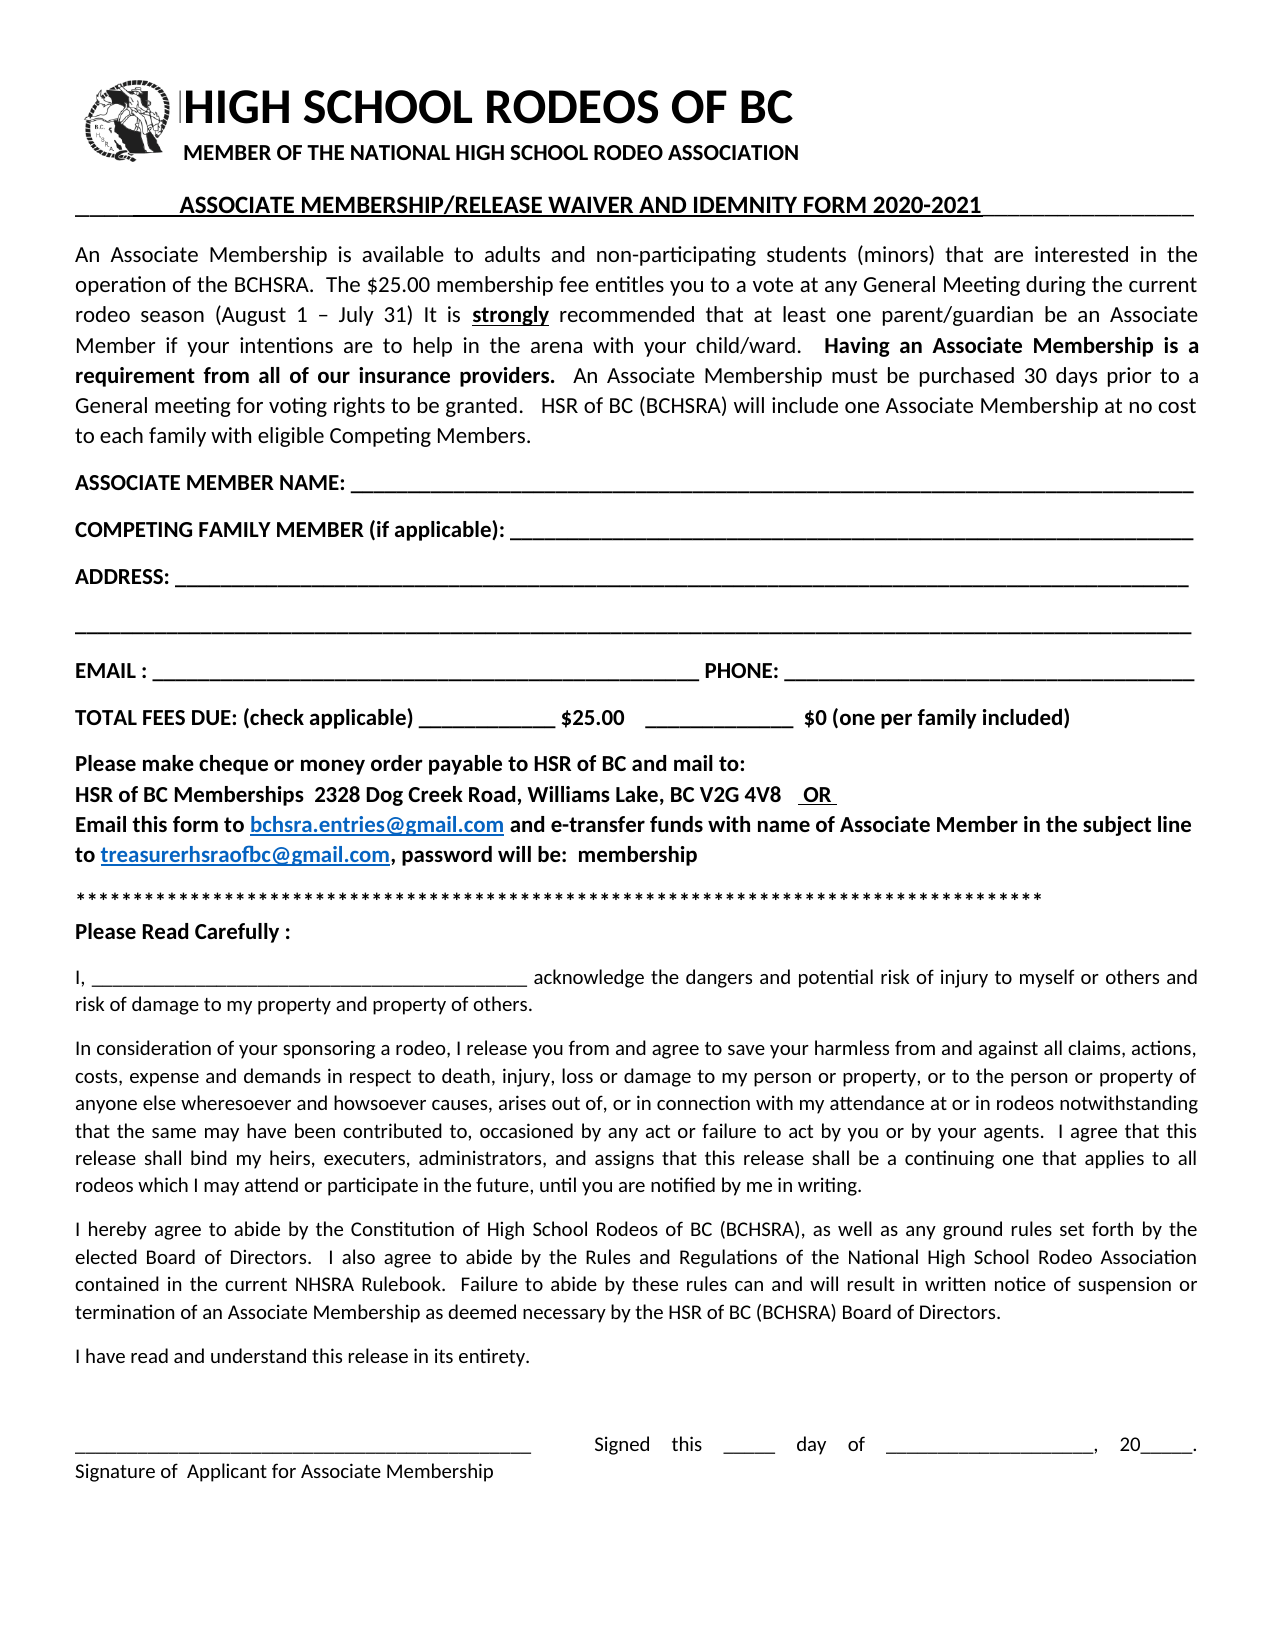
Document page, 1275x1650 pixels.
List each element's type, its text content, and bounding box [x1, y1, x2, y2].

text I hereby agree to abide by the Constitution of High School Rodeos of BC (BCHSRA), as well as any ground rules set forth by the elected Board of Directors. I also agree to abide by the Rules and Regulations of the National High School Rodeo Association contained in the current NHSRA Rulebook. Failure to abide by these rules can and will result in written notice of suspension or termination of an Associate Membership as deemed necessary by the HSR of BC (BCHSRA) Board of Directors. [75, 1217, 1200, 1324]
text ************************************************************************************* Please Read Carefully : [75, 887, 1200, 945]
text I, __________________________________________ acknowledge the dangers and potential risk of injury to myself or others and risk of damage to my property and property of others. [75, 964, 1200, 1017]
text Please make cheque or money order payable to HSR of BC and mail to: HSR of BC Memberships 2328 Dog Creek Road, Williams Lake, BC V2G 4V8 OR Email this form to bchsra.entries@gmail.com and e-transfer funds with name of Associate Member in the subject line to treasurerhsraofbc@gmail.com, password will be: membership [75, 749, 1200, 868]
picture [75, 75, 180, 171]
text __________________________________________________________________________________________________ [75, 609, 1200, 637]
text ADDRESS: _________________________________________________________________________________________ [75, 562, 1200, 590]
text TOTAL FEES DUE: (check applicable) ____________ $25.00 _____________ $0 (one per family included) [75, 703, 1200, 731]
text I have read and understand this release in its entirety. [75, 1343, 1200, 1368]
text ____________________________________________ Signed this _____ day of ____________________, 20_____. Signature of Applicant for Associate Membership [75, 1431, 1200, 1484]
text COMPETING FAMILY MEMBER (if applicable): ____________________________________________________________ [75, 515, 1200, 543]
text EMAIL : ________________________________________________ PHONE: ____________________________________ [75, 656, 1200, 684]
text ____ ASSOCIATE MEMBERSHIP/RELEASE WAIVER AND IDEMNITY FORM 2020-2021_________________ [75, 185, 1200, 221]
text An Associate Membership is available to adults and non-participating students (minors) that are interested in the operation of the BCHSRA. The $25.00 membership fee entitles you to a vote at any General Meeting during the current rodeo season (August 1 – July 31) It is strongly recommended that at least one parent/guardian be an Associate Member if your intentions are to help in the arena with your child/ward. Having an Associate Membership is a requirement from all of our insurance providers. An Associate Membership must be purchased 30 days prior to a General meeting for voting rights to be granted. HSR of BC (BCHSRA) will include one Associate Membership at no cost to each family with eligible Competing Members. [75, 240, 1200, 449]
text ASSOCIATE MEMBER NAME: __________________________________________________________________________ [75, 468, 1200, 496]
text HIGHHIGH SCHOOL RODEOS OF BC MEMBER OF THE NATIONAL HIGH SCHOOL RODEO ASSOCIATION [180, 75, 1200, 166]
text In consideration of your sponsoring a rodeo, I release you from and agree to save your harmless from and against all claims, actions, costs, expense and demands in respect to death, injury, loss or damage to my person or property, or to the person or property of anyone else wheresoever and howsoever causes, arises out of, or in connection with my attendance at or in rodeos notwithstanding that the same may have been contributed to, occasioned by any act or failure to act by you or by your agents. I agree that this release shall bind my heirs, executers, administrators, and assigns that this release shall be a continuing one that applies to all rodeos which I may attend or participate in the future, until you are notified by me in writing. [75, 1036, 1200, 1198]
